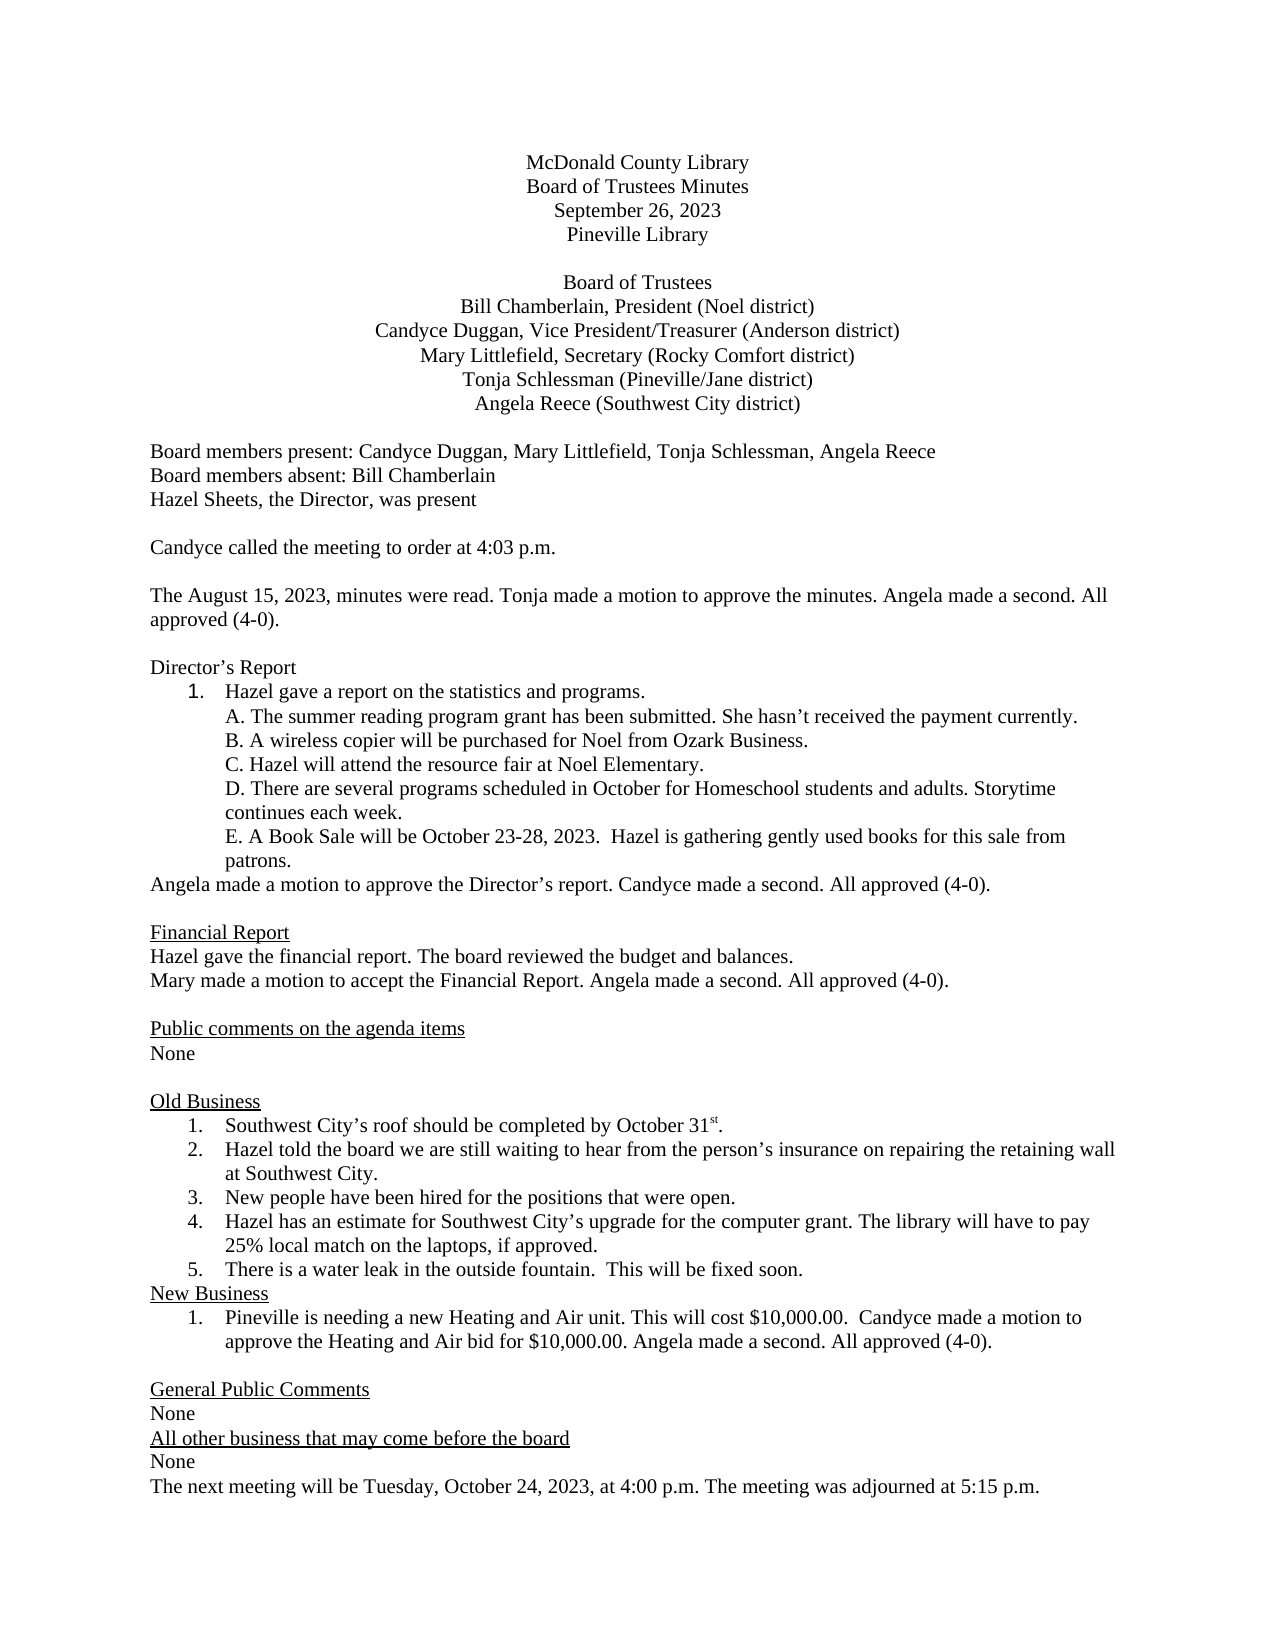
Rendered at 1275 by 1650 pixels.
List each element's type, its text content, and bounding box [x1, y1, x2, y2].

text The next meeting will be Tuesday, October 24, 2023, at 4:00 p.m. The meeting was adjourned at 5:15 p.m. [150, 1473, 1125, 1498]
list Hazel gave a report on the statistics and programs. [187, 679, 1125, 703]
text Candyce called the meeting to order at 4:03 p.m. [150, 535, 1125, 559]
text Financial Report [150, 920, 1125, 944]
text September 26, 2023 [150, 198, 1125, 222]
list B. A wireless copier will be purchased for Noel from Ozark Business. [225, 728, 1125, 752]
text Mary made a motion to accept the Financial Report. Angela made a second. All approved (4-0). [150, 968, 1125, 992]
text None [150, 1040, 1125, 1064]
list D. There are several programs scheduled in October for Homeschool students and adults. Storytime continues each week. [225, 776, 1125, 824]
list There is a water leak in the outside fountain. This will be fixed soon. [187, 1257, 1125, 1281]
text Tonja Schlessman (Pineville/Jane district) [150, 367, 1125, 391]
text Board of Trustees Minutes [150, 174, 1125, 198]
text Hazel Sheets, the Director, was present [150, 487, 1125, 511]
list New people have been hired for the positions that were open. [187, 1185, 1125, 1209]
list A. The summer reading program grant has been submitted. She hasn’t received the payment currently. [225, 703, 1125, 728]
text New Business [150, 1281, 1125, 1305]
text McDonald County Library [150, 150, 1125, 174]
text Pineville Library [150, 222, 1125, 246]
list E. A Book Sale will be October 23-28, 2023. Hazel is gathering gently used books for this sale from patrons. [225, 824, 1125, 872]
text Hazel gave the financial report. The board reviewed the budget and balances. [150, 944, 1125, 968]
text Board of Trustees [150, 270, 1125, 294]
text Public comments on the agenda items [150, 1016, 1125, 1040]
list Hazel has an estimate for Southwest City’s upgrade for the computer grant. The library will have to pay 25% local match on the laptops, if approved. [187, 1209, 1125, 1257]
text The August 15, 2023, minutes were read. Tonja made a motion to approve the minutes. Angela made a second. All approved (4-0). [150, 583, 1125, 631]
text Old Business [150, 1088, 1125, 1113]
text Director’s Report [150, 655, 1125, 679]
text Bill Chamberlain, President (Noel district) [150, 294, 1125, 318]
text Angela Reece (Southwest City district) [150, 391, 1125, 415]
list C. Hazel will attend the resource fair at Noel Elementary. [225, 752, 1125, 776]
text Angela made a motion to approve the Director’s report. Candyce made a second. All approved (4-0). [150, 872, 1125, 896]
text None [150, 1449, 1125, 1473]
text Candyce Duggan, Vice President/Treasurer (Anderson district) [150, 318, 1125, 342]
text Board members absent: Bill Chamberlain [150, 463, 1125, 487]
text Mary Littlefield, Secretary (Rocky Comfort district) [150, 342, 1125, 367]
list Hazel told the board we are still waiting to hear from the person’s insurance on repairing the retaining wall at Southwest City. [187, 1137, 1125, 1185]
text None [150, 1401, 1125, 1425]
text All other business that may come before the board [150, 1425, 1125, 1449]
text Board members present: Candyce Duggan, Mary Littlefield, Tonja Schlessman, Angela Reece [150, 439, 1125, 463]
text General Public Comments [150, 1377, 1125, 1401]
list Southwest City’s roof should be completed by October 31st. [187, 1113, 1125, 1137]
list Pineville is needing a new Heating and Air unit. This will cost $10,000.00. Candyce made a motion to approve the Heating and Air bid for $10,000.00. Angela made a second. All approved (4-0). [187, 1305, 1125, 1353]
